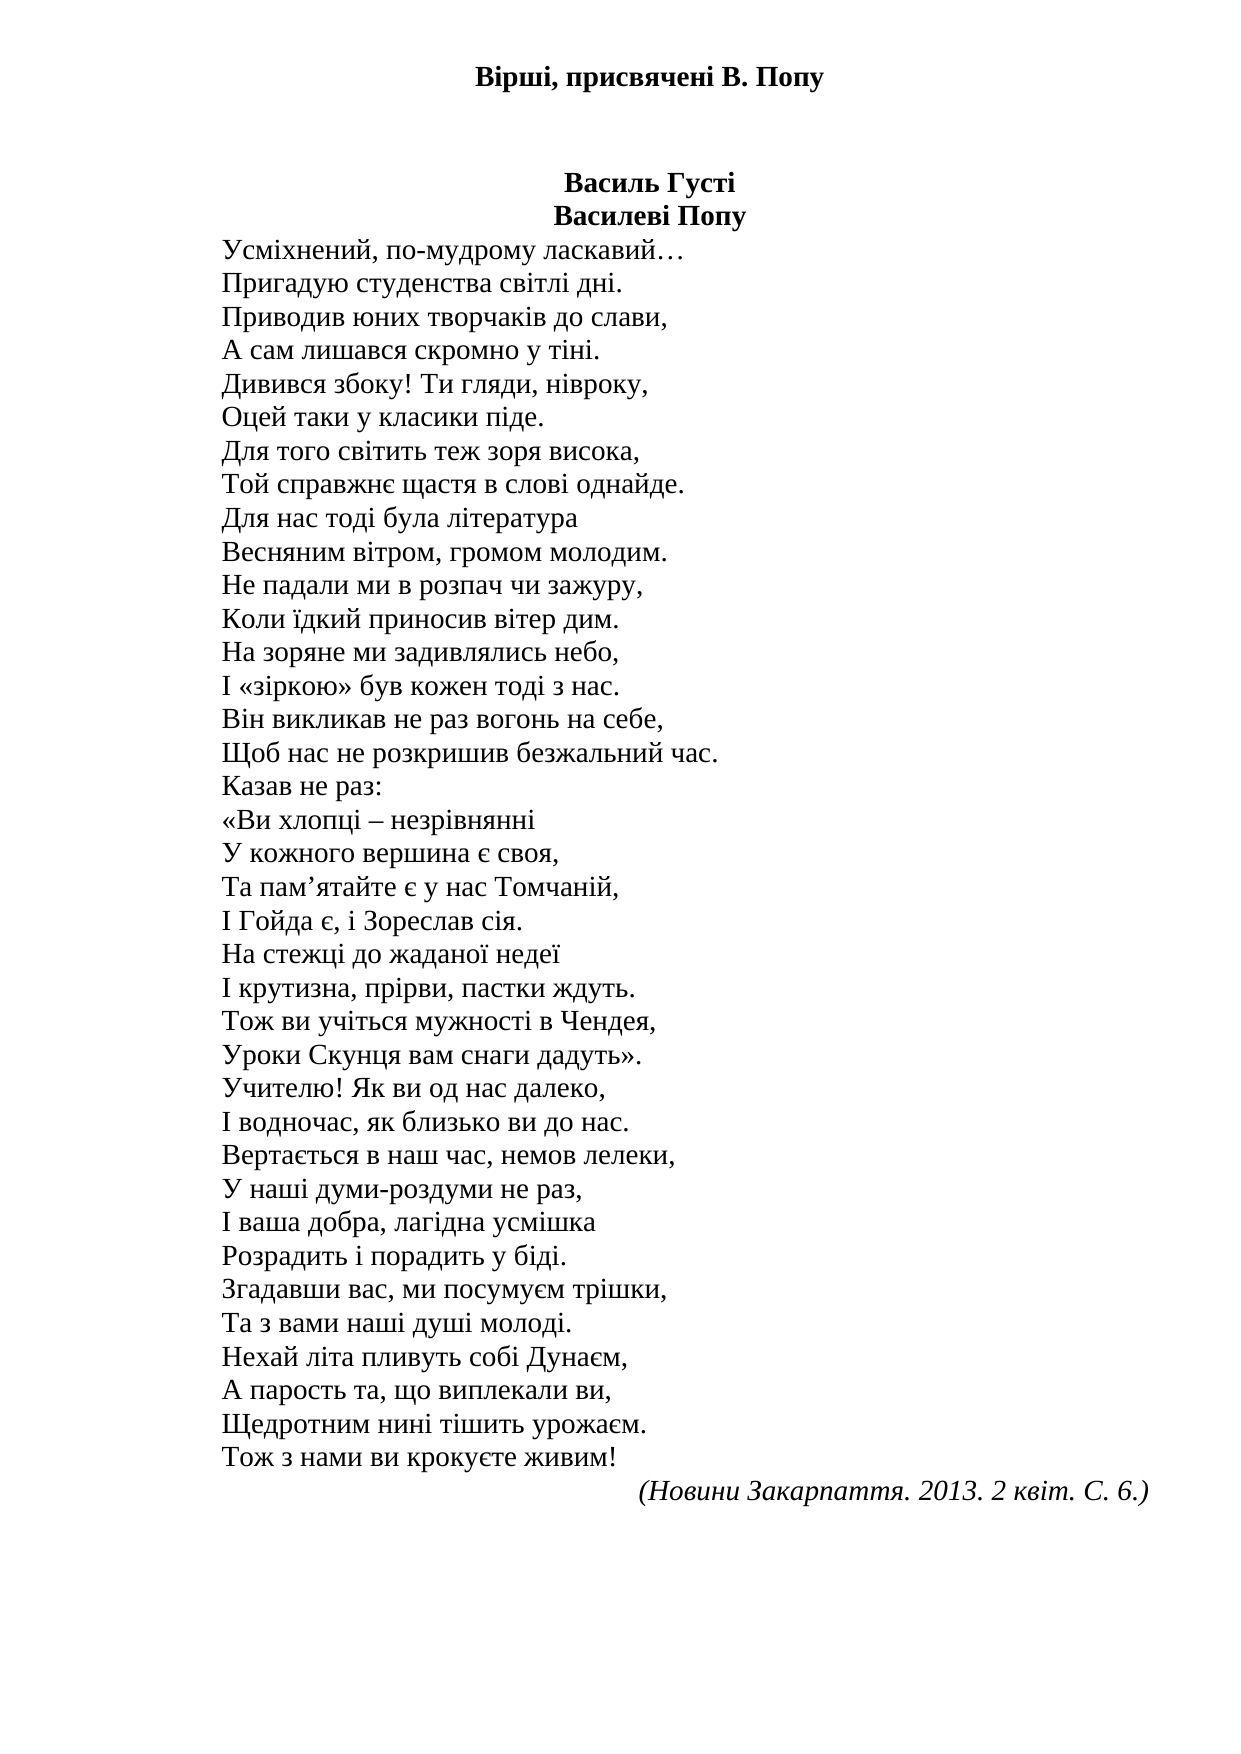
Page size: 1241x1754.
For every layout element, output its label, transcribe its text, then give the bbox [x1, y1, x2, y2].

text Та з вами наші душі молоді. [221, 1305, 1152, 1339]
text Василеві Попу [148, 198, 1152, 232]
text А сам лишався скромно у тіні. [221, 332, 1152, 366]
text На зоряне ми задивлялись небо, [221, 634, 1152, 668]
text Дивився збоку! Ти гляди, нівроку, [221, 366, 1152, 399]
text А парость та, що виплекали ви, [221, 1372, 1152, 1406]
text Пригадую студенства світлі дні. [221, 265, 1152, 299]
text У наші думи-роздуми не раз, [221, 1171, 1152, 1204]
text Вірші, присвячені В. Попу [148, 59, 1152, 93]
text Згадавши вас, ми посумуєм трішки, [221, 1272, 1152, 1305]
text Учителю! Як ви од нас далеко, [221, 1070, 1152, 1104]
text І «зіркою» був кожен тоді з нас. [221, 668, 1152, 701]
text Той справжнє щастя в слові однайде. [221, 467, 1152, 500]
text Та пам’ятайте є у нас Томчаній, [221, 869, 1152, 903]
text Для того світить теж зоря висока, [221, 433, 1152, 467]
text Оцей таки у класики піде. [221, 399, 1152, 433]
text І крутизна, прірви, пастки ждуть. [221, 970, 1152, 1003]
text На стежці до жаданої недеї [221, 936, 1152, 970]
text І Гойда є, і Зореслав сія. [221, 903, 1152, 936]
text Розрадить і порадить у біді. [221, 1238, 1152, 1272]
text (Новини Закарпаття. 2013. 2 квіт. С. 6.) [221, 1473, 1152, 1506]
text Василь Густі [148, 165, 1152, 198]
text Тож ви учіться мужності в Чендея, [221, 1003, 1152, 1037]
text Нехай літа пливуть собі Дунаєм, [221, 1339, 1152, 1372]
text Тож з нами ви крокуєте живим! [221, 1439, 1152, 1473]
text Уроки Скунця вам снаги дадуть». [221, 1037, 1152, 1070]
text Для нас тоді була література [221, 500, 1152, 534]
text Щедротним нині тішить урожаєм. [221, 1406, 1152, 1439]
text Усміхнений, по-мудрому ласкавий… [221, 232, 1152, 265]
text Коли їдкий приносив вітер дим. [221, 601, 1152, 634]
text «Ви хлопці – незрівнянні [221, 802, 1152, 836]
text Не падали ми в розпач чи зажуру, [221, 567, 1152, 601]
text Він викликав не раз вогонь на себе, [221, 701, 1152, 735]
text І ваша добра, лагідна усмішка [221, 1204, 1152, 1238]
text Вертається в наш час, немов лелеки, [221, 1137, 1152, 1171]
text Весняним вітром, громом молодим. [221, 534, 1152, 567]
text У кожного вершина є своя, [221, 836, 1152, 869]
text Приводив юних творчаків до слави, [221, 299, 1152, 332]
text Казав не раз: [221, 768, 1152, 802]
text І водночас, як близько ви до нас. [221, 1104, 1152, 1137]
text Щоб нас не розкришив безжальний час. [221, 735, 1152, 768]
